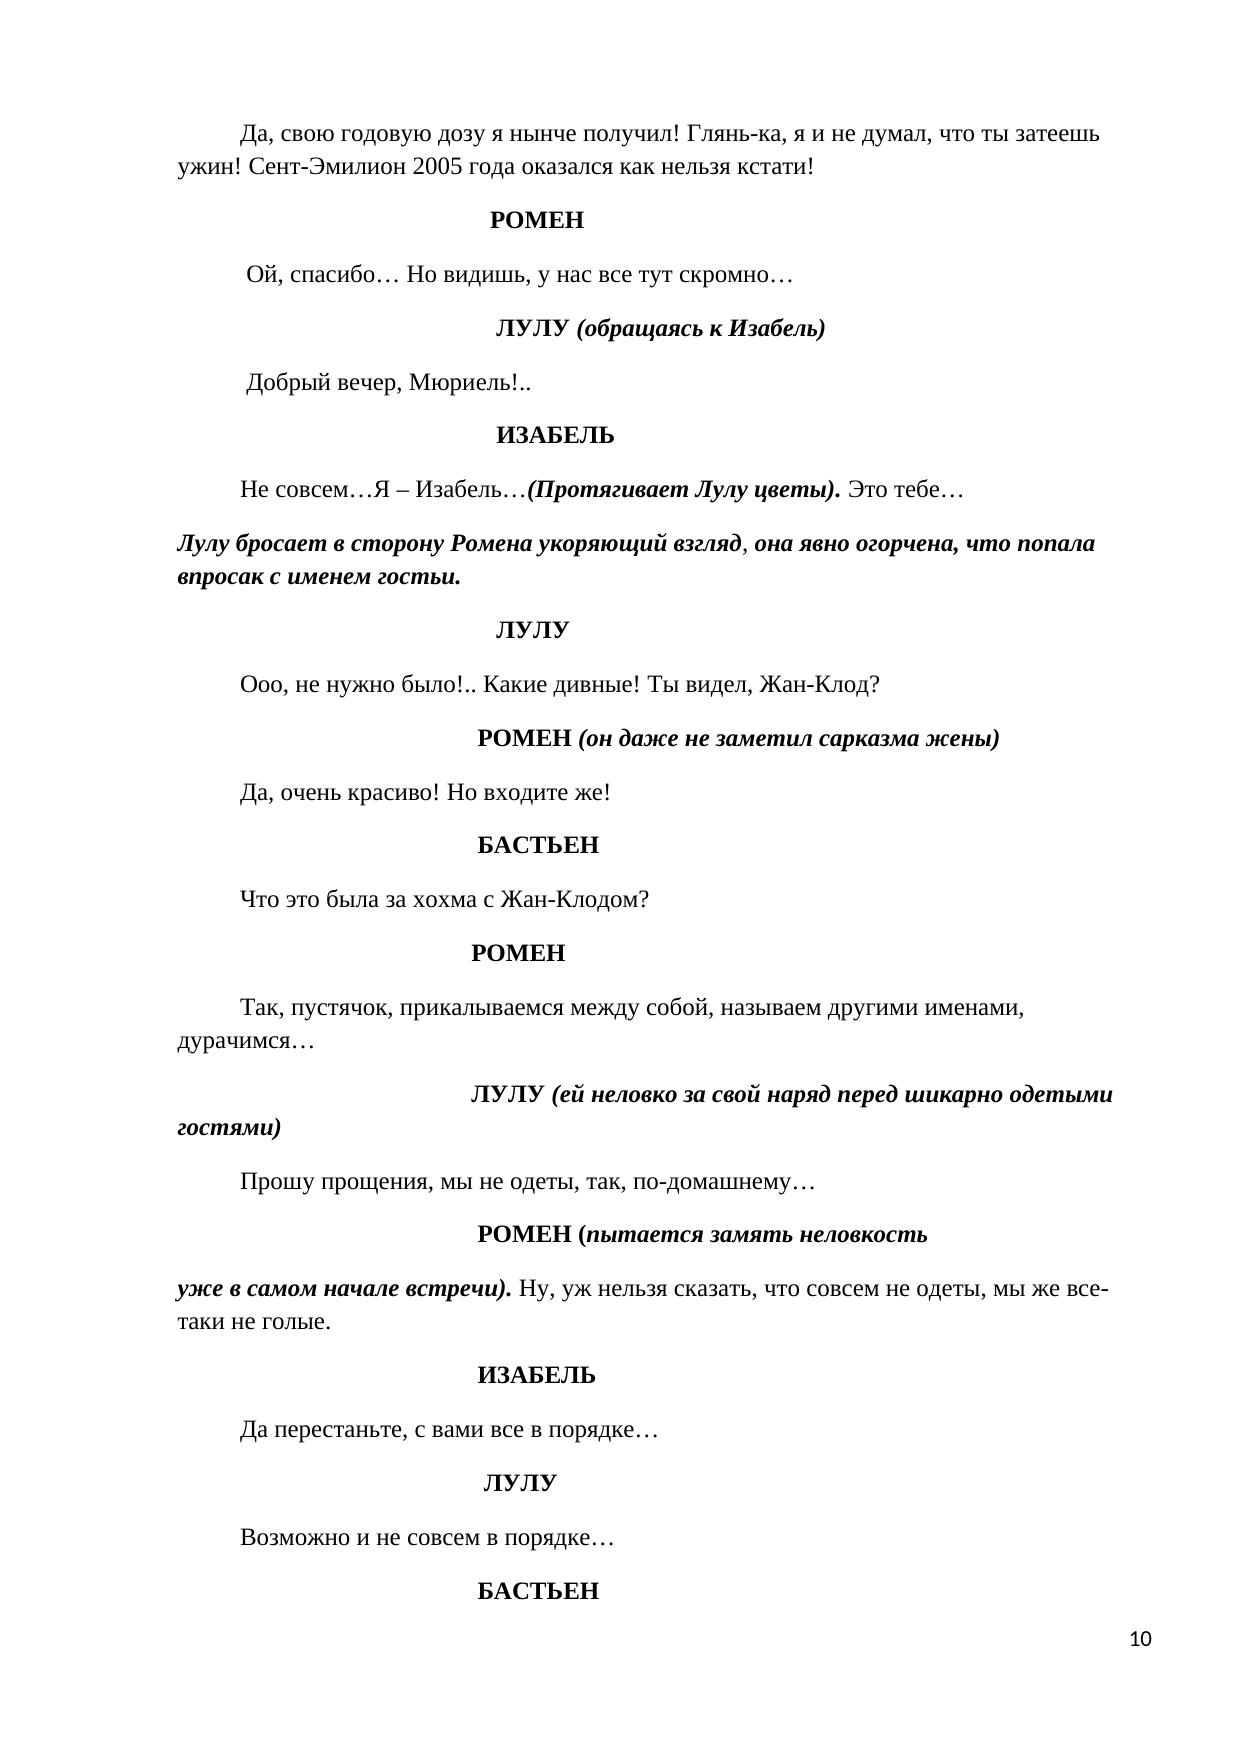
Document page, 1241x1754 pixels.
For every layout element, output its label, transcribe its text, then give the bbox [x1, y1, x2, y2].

text ЛУЛУ (обращаясь к Изабель) [177, 313, 1152, 341]
text Что это была за хохма с Жан-Клодом? [177, 884, 1152, 913]
text ЛУЛУ [177, 615, 1152, 644]
text РОМЕН [177, 938, 1152, 967]
text Да, очень красиво! Но входите же! [177, 777, 1152, 805]
text ИЗАБЕЛЬ [177, 1360, 1152, 1389]
text РОМЕН (пытается замять неловкость [177, 1219, 1152, 1248]
text Да перестаньте, с вами все в порядке… [177, 1414, 1152, 1443]
text БАСТЬЕН [177, 830, 1152, 859]
text РОМЕН (он даже не заметил сарказма жены) [177, 723, 1152, 751]
text ИЗАБЕЛЬ [177, 420, 1152, 449]
text Возможно и не совсем в порядке… [177, 1522, 1152, 1551]
text Так, пустячок, прикалываемся между собой, называем другими именами, дурачимся… [177, 992, 1152, 1054]
text Не совсем…Я – Изабель…(Протягивает Лулу цветы). Это тебе… [177, 474, 1152, 503]
text Да, свою годовую дозу я нынче получил! Глянь-ка, я и не думал, что ты затеешь ужин! Сент-Эмилион 2005 года оказался как нельзя кстати! [177, 118, 1152, 180]
text Лулу бросает в сторону Ромена укоряющий взгляд, она явно огорчена, что попала впросак с именем гостьи. [177, 528, 1152, 590]
text РОМЕН [177, 205, 1152, 234]
text уже в самом начале встречи). Ну, уж нельзя сказать, что совсем не одеты, мы же все-таки не голые. [177, 1273, 1152, 1335]
text Ооо, не нужно было!.. Какие дивные! Ты видел, Жан-Клод? [177, 669, 1152, 698]
text БАСТЬЕН [177, 1576, 1152, 1604]
text Ой, спасибо… Но видишь, у нас все тут скромно… [177, 259, 1152, 288]
text ЛУЛУ [177, 1468, 1152, 1497]
text Добрый вечер, Мюриель!.. [177, 367, 1152, 395]
text ЛУЛУ (ей неловко за свой наряд перед шикарно одетыми гостями) [177, 1079, 1152, 1141]
text Прошу прощения, мы не одеты, так, по-домашнему… [177, 1166, 1152, 1194]
